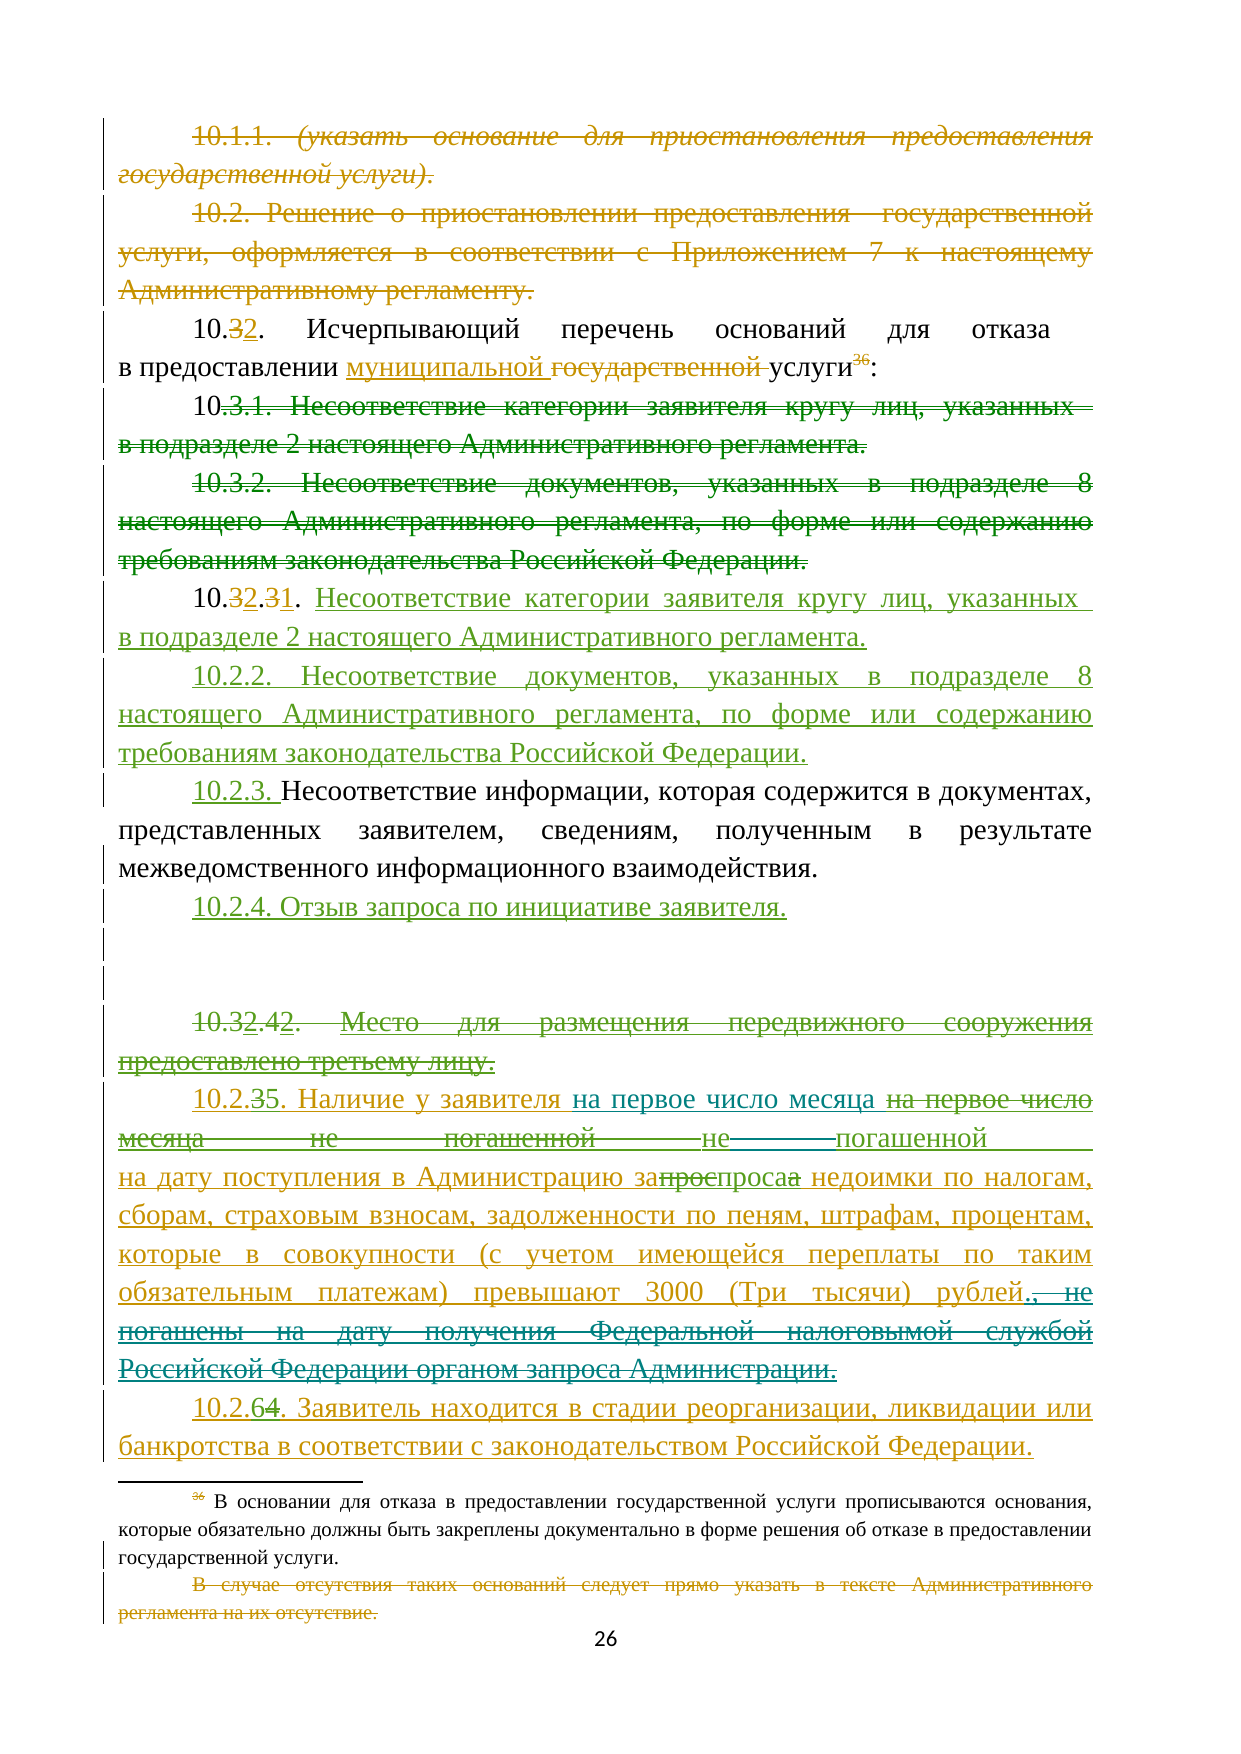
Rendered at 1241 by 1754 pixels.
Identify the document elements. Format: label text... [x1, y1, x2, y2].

list 10... [118, 581, 1093, 653]
list Несоответствие информации, которая содержится в документах, представленных заявителем, сведениям, полученным в результате межведомственного информационного взаимодействия. [118, 773, 1093, 884]
list 10.. Исчерпывающий перечень оснований для отказа в предоставлении услуги: [118, 311, 1093, 383]
